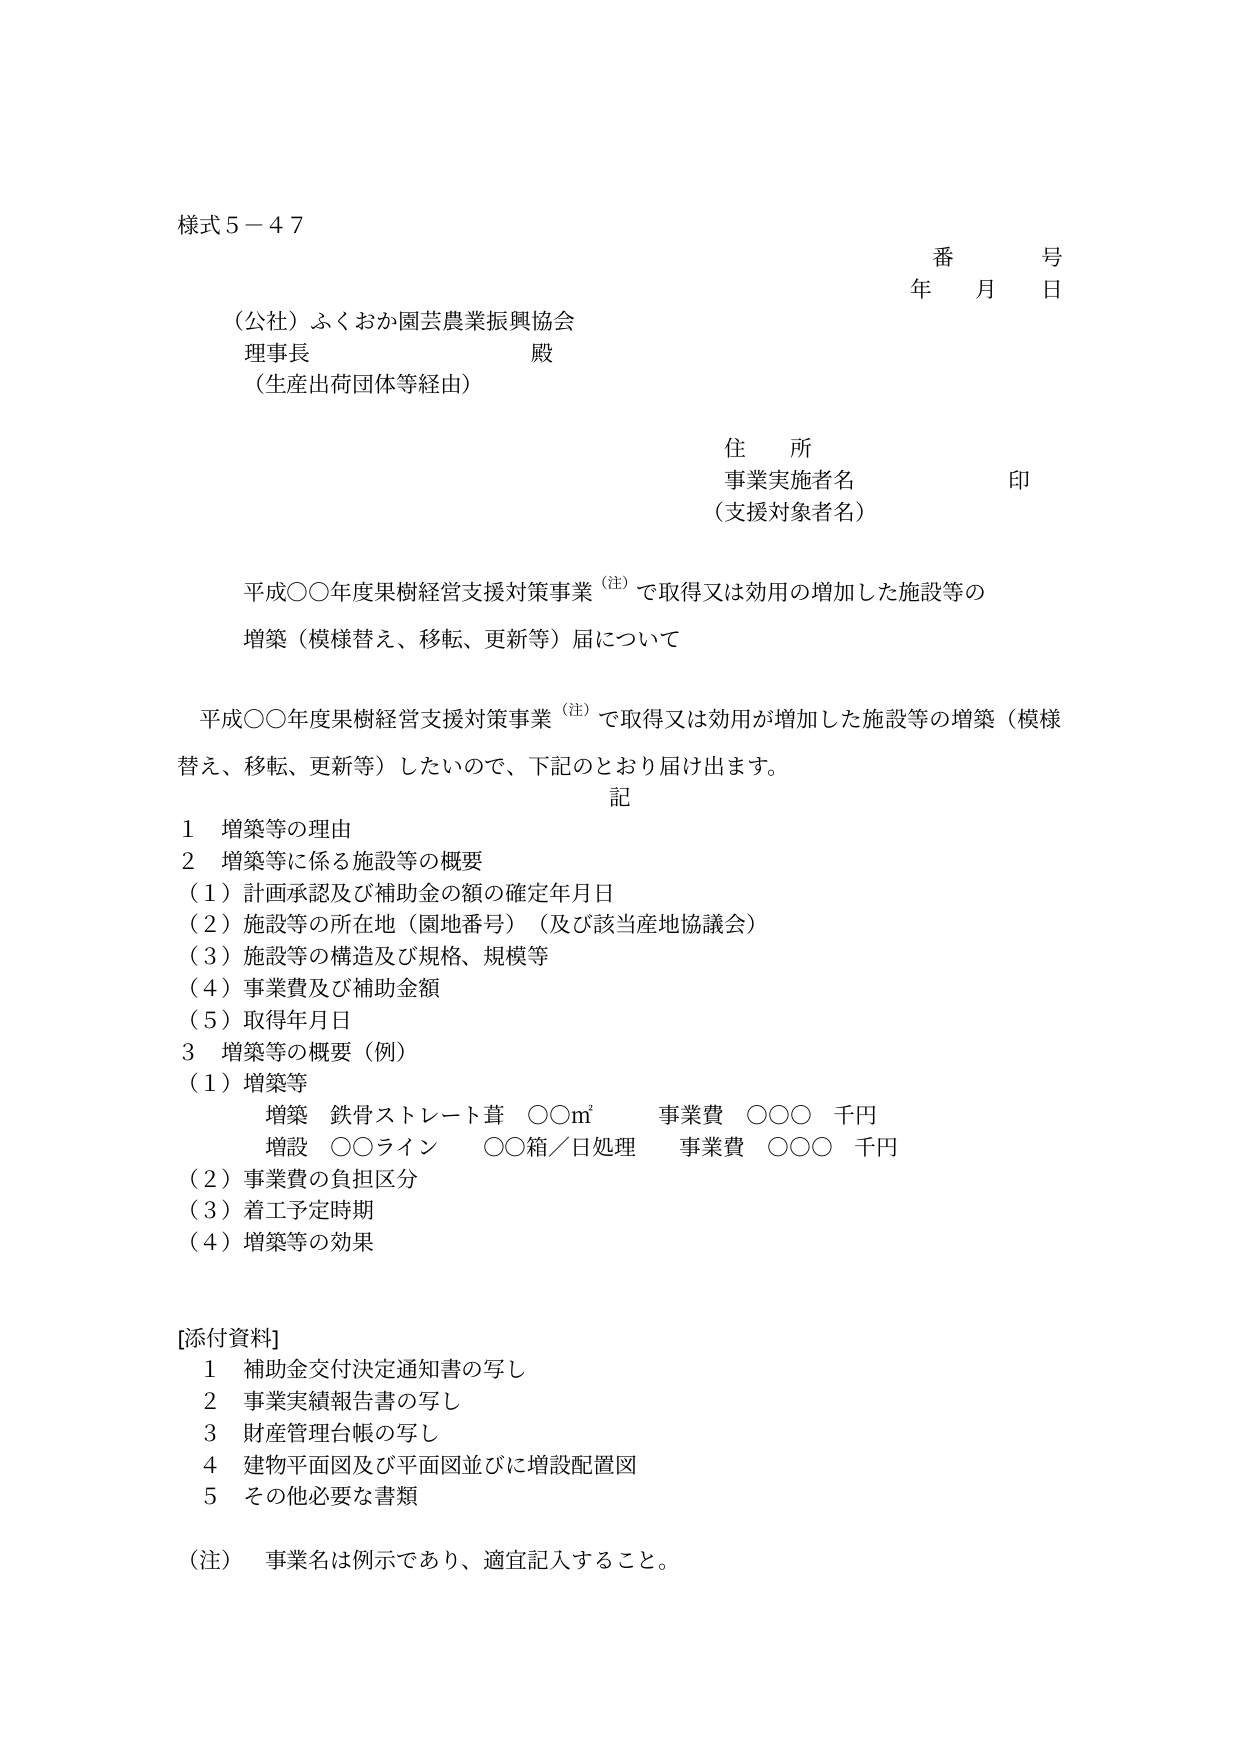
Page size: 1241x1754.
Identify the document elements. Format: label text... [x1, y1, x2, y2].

text 平成○○年度果樹経営支援対策事業（注）で取得又は効用が増加した施設等の増築（模様替え、移転、更新等）したいので、下記のとおり届け出ます。 [177, 685, 1063, 781]
text （支援対象者名） [615, 494, 1058, 526]
text （２）事業費の負担区分 [177, 1162, 1063, 1193]
text （１）計画承認及び補助金の額の確定年月日 [177, 876, 1063, 908]
text 理事長 殿 [177, 336, 1063, 367]
text [添付資料] [177, 1321, 1063, 1352]
text （４）事業費及び補助金額 [177, 971, 1063, 1003]
text （５）取得年月日 [177, 1003, 1063, 1035]
text （注） 事業名は例示であり、適宜記入すること。 [177, 1543, 1063, 1575]
text 年 月 日 [177, 272, 1063, 304]
text （３）着工予定時期 [177, 1193, 1063, 1225]
text （生産出荷団体等経由） [177, 367, 1063, 399]
text ２ 増築等に係る施設等の概要 [177, 844, 1063, 876]
text 平成○○年度果樹経営支援対策事業（注）で取得又は効用の増加した施設等の [177, 558, 1063, 622]
text 増築 鉄骨ストレート葺 ○○㎡ 事業費 ○○○ 千円 [177, 1098, 1063, 1130]
text 増設 ○○ライン ○○箱／日処理 事業費 ○○○ 千円 [177, 1130, 1063, 1162]
text （３）施設等の構造及び規格、規模等 [177, 939, 1063, 971]
text ３ 増築等の概要（例） [177, 1035, 1063, 1066]
text ２ 事業実績報告書の写し [177, 1384, 1063, 1416]
text 記 [177, 781, 1063, 812]
text 様式５－４７ [177, 209, 1063, 240]
text 事業実施者名 印 [615, 463, 1058, 494]
text ３ 財産管理台帳の写し [177, 1416, 1063, 1448]
text 増築（模様替え、移転、更新等）届について [177, 622, 1063, 653]
text （２）施設等の所在地（園地番号）（及び該当産地協議会） [177, 908, 1063, 939]
text 住 所 [527, 431, 1058, 463]
text ５ その他必要な書類 [177, 1479, 1063, 1511]
text （公社）ふくおか園芸農業振興協会 [177, 304, 1063, 336]
text ４ 建物平面図及び平面図並びに増設配置図 [177, 1448, 1063, 1479]
text （１）増築等 [177, 1066, 1063, 1098]
text １ 補助金交付決定通知書の写し [177, 1352, 1063, 1384]
text 番 号 [177, 240, 1063, 272]
text （４）増築等の効果 [177, 1225, 1063, 1257]
text １ 増築等の理由 [177, 812, 1063, 844]
